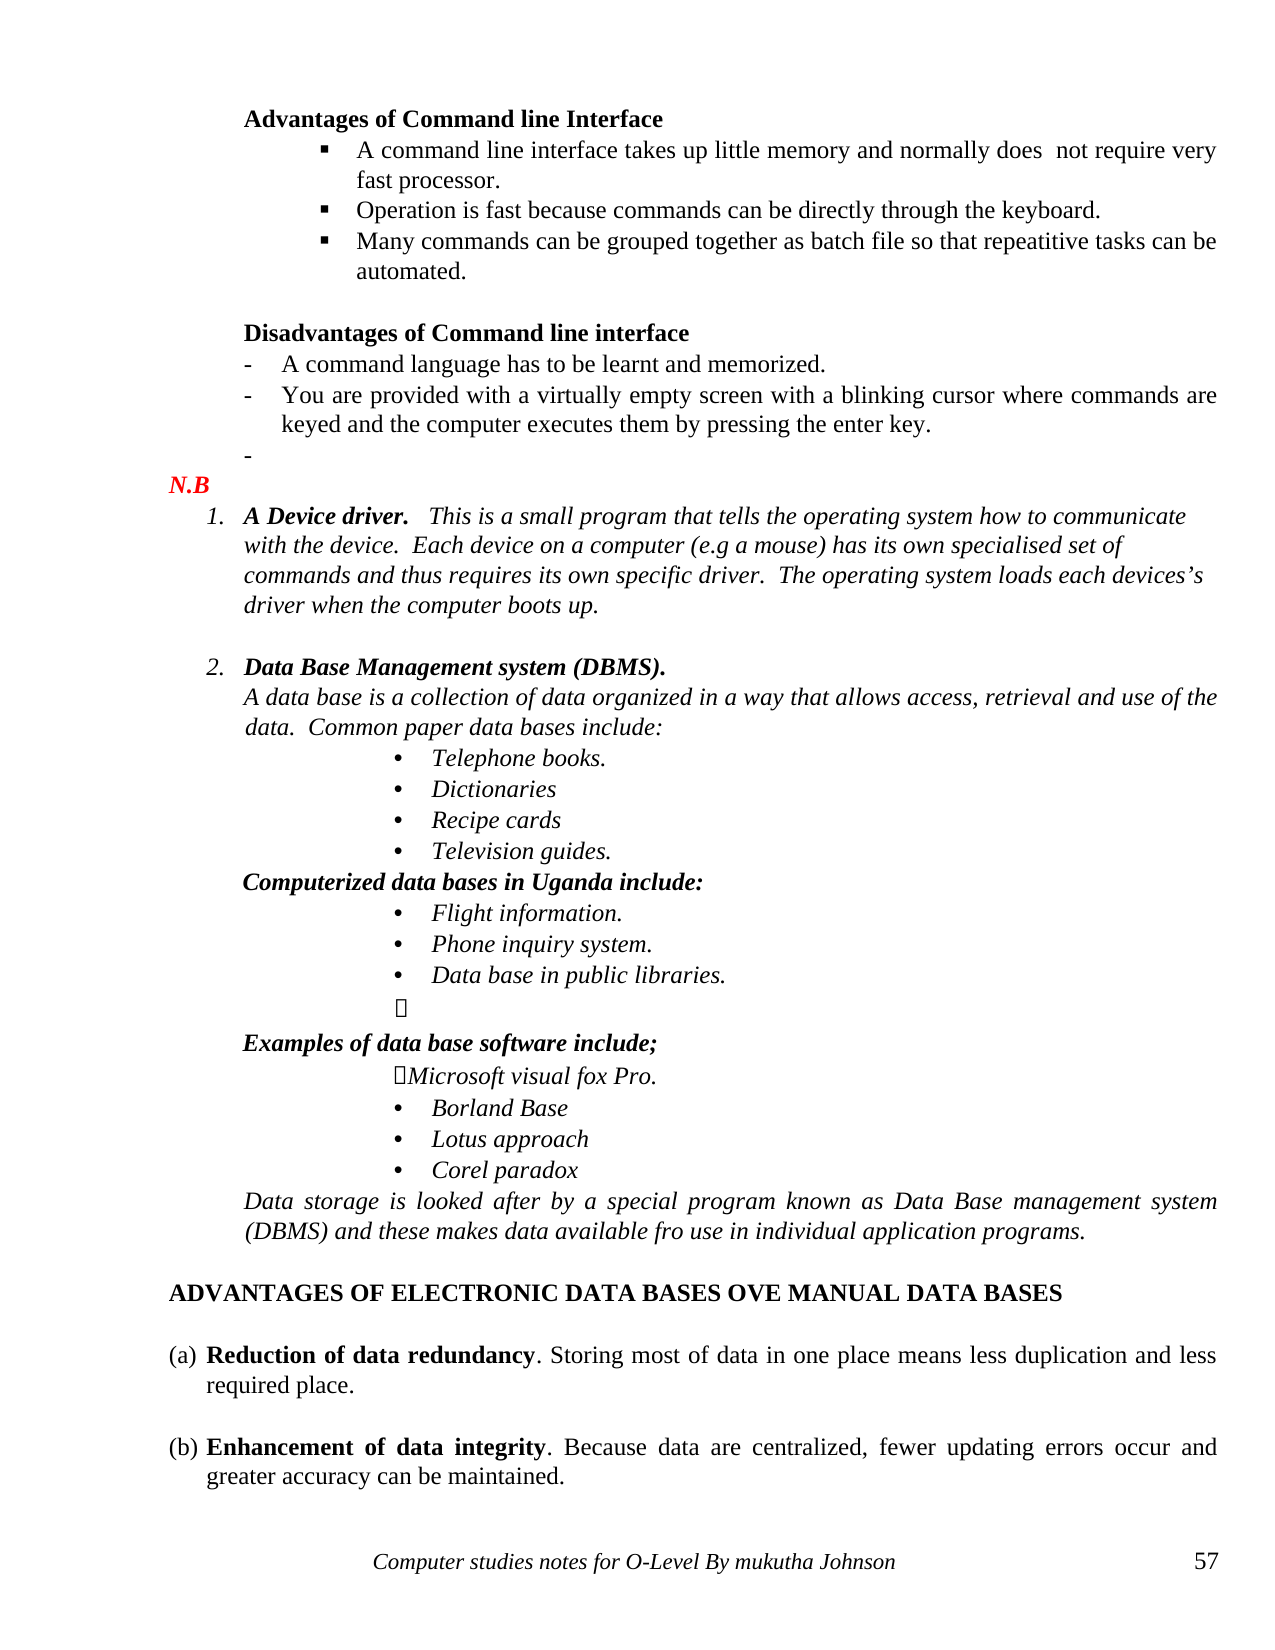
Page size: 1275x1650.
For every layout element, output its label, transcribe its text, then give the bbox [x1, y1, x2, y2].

list Borland Base [394, 1093, 1219, 1122]
list A command line interface takes up little memory and normally does not require very fast processor. [319, 135, 1218, 193]
list Flight information. [394, 898, 1219, 927]
text  [394, 991, 1219, 1025]
subtitle Disadvantages of Command line interface [244, 318, 1219, 347]
list Corel paradox [394, 1155, 1219, 1184]
list A command language has to be learnt and memorized. [244, 349, 1218, 378]
list Lotus approach [394, 1124, 1219, 1153]
subtitle - N.B [131, 440, 328, 499]
list Operation is fast because commands can be directly through the keyboard. [319, 196, 1218, 224]
list Television guides. [394, 836, 1219, 865]
list Dictionaries [394, 774, 1219, 803]
list You are provided with a virtually empty screen with a blinking cursor where commands are keyed and the computer executes them by pressing the enter key. [244, 380, 1218, 438]
subtitle ADVANTAGES OF ELECTRONIC DATA BASES OVE MANUAL DATA BASES [169, 1278, 1219, 1307]
list Reduction of data redundancy. Storing most of data in one place means less duplication and less required place. [169, 1340, 1218, 1399]
list Data Base Management system (DBMS). [206, 652, 1219, 681]
text Examples of data base software include; Microsoft visual fox Pro. [242, 1028, 681, 1091]
list Phone inquiry system. [394, 929, 1219, 958]
list Many commands can be grouped together as batch file so that repeatitive tasks can be automated. [319, 226, 1218, 285]
text A data base is a collection of data organized in a way that allows access, retrieval and use of the data. Common paper data bases include: [244, 682, 1219, 741]
list Telephone books. [394, 743, 1219, 772]
text Computerized data bases in Uganda include: [242, 867, 1219, 896]
subtitle Advantages of Command line Interface [244, 104, 1219, 133]
list A Device driver. This is a small program that tells the operating system how to communicate with the device. Each device on a computer (e.g a mouse) has its own specialised set of commands and thus requires its own specific driver. The operating system loads each devices’s driver when the computer boots up. [206, 501, 1219, 618]
text Data storage is looked after by a special program known as Data Base management system (DBMS) and these makes data available fro use in individual application programs. [244, 1186, 1219, 1245]
list Recipe cards [394, 805, 1219, 834]
list Data base in public libraries. [394, 960, 1219, 989]
list Enhancement of data integrity. Because data are centralized, fewer updating errors occur and greater accuracy can be maintained. [169, 1432, 1218, 1490]
